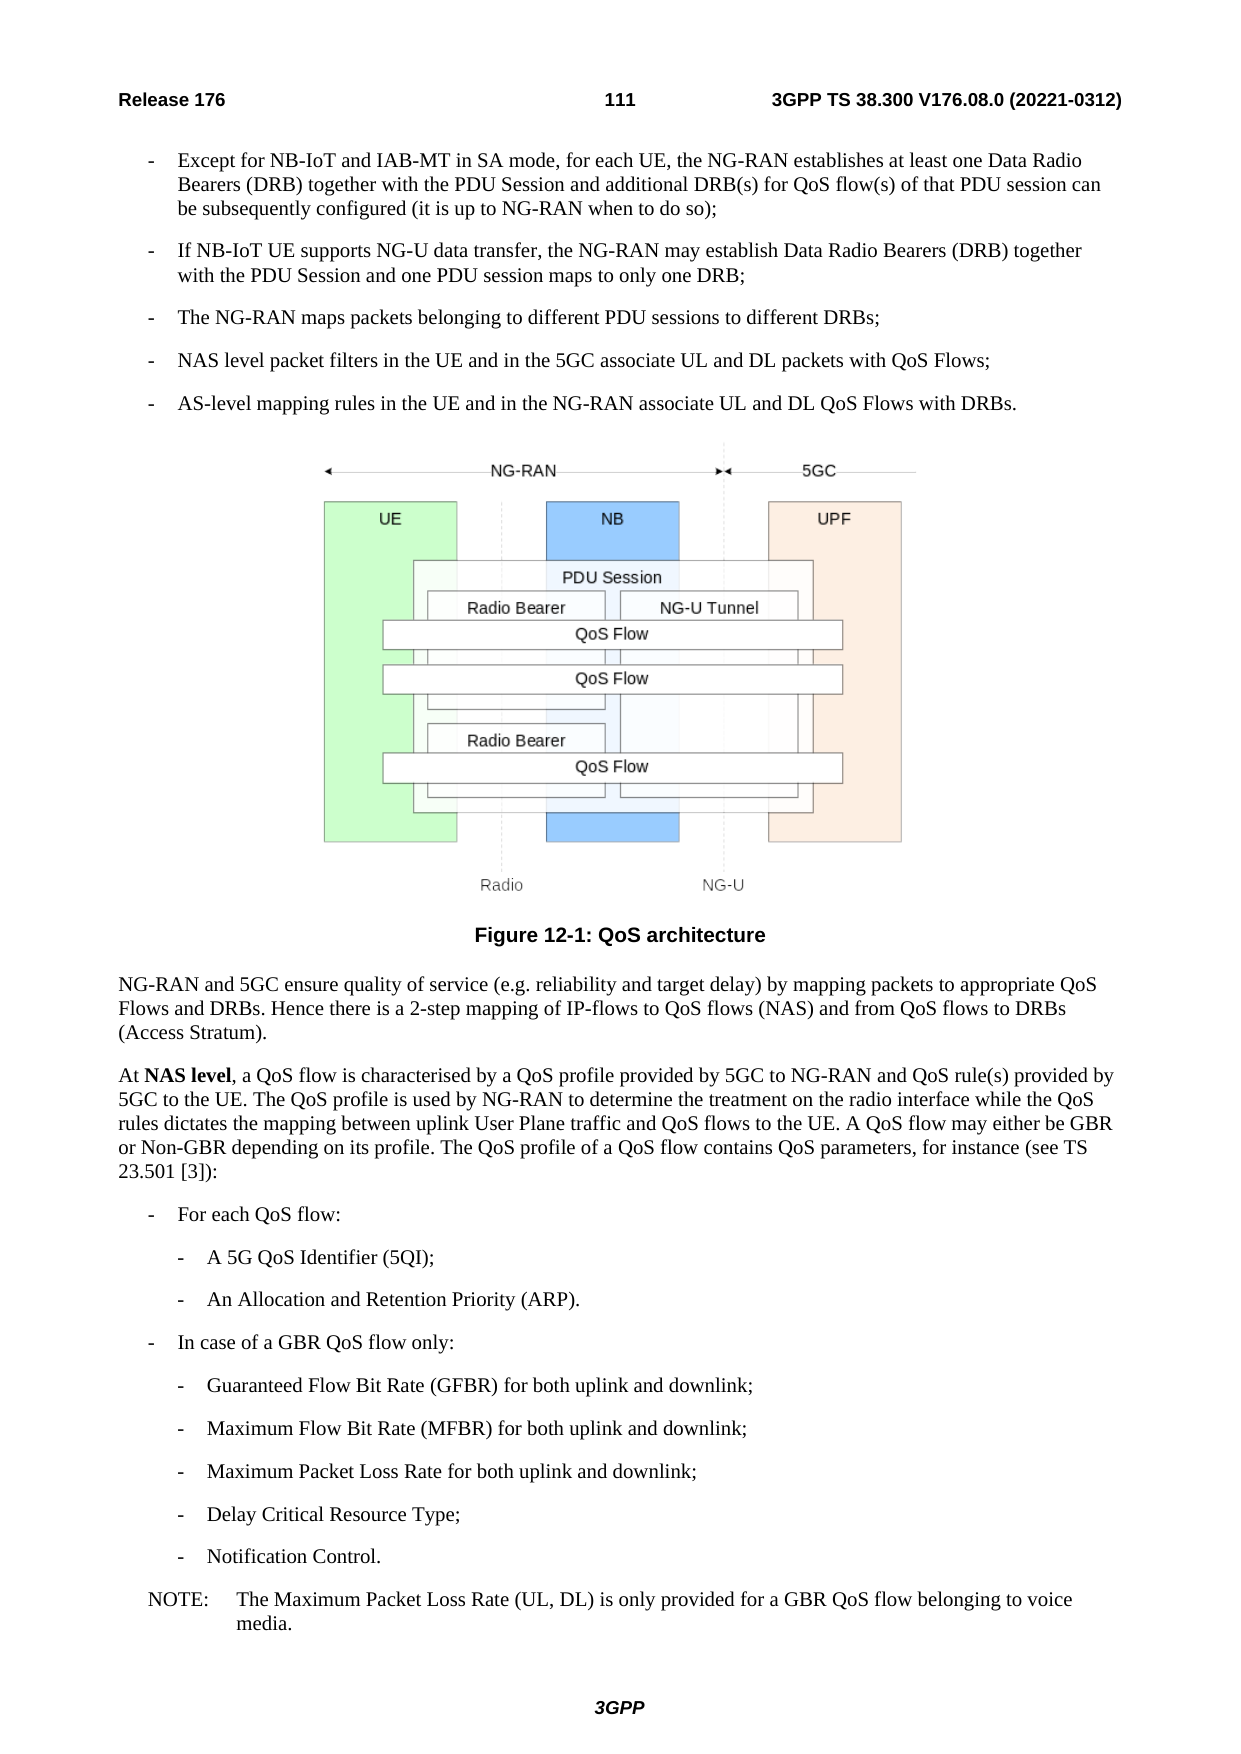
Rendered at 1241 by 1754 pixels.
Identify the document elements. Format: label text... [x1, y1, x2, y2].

text - Maximum Flow Bit Rate (MFBR) for both uplink and downlink; [177, 1416, 1122, 1440]
text - For each QoS flow: [148, 1202, 1122, 1226]
text - An Allocation and Retention Priority (ARP). [177, 1287, 1122, 1311]
text - Except for NB-IoT and IAB-MT in SA mode, for each UE, the NG-RAN establishes at least one Data Radio Bearers (DRB) together with the PDU Session and additional DRB(s) for QoS flow(s) of that PDU session can be subsequently configured (it is up to NG-RAN when to do so); [148, 147, 1122, 220]
text - Notification Control. [177, 1544, 1122, 1568]
text Figure 12-1: QoS architecture [118, 923, 1122, 947]
text - If NB-IoT UE supports NG-U data transfer, the NG-RAN may establish Data Radio Bearers (DRB) together with the PDU Session and one PDU session maps to only one DRB; [148, 238, 1122, 287]
text At NAS level, a QoS flow is characterised by a QoS profile provided by 5GC to NG-RAN and QoS rule(s) provided by 5GC to the UE. The QoS profile is used by NG-RAN to determine the treatment on the radio interface while the QoS rules dictates the mapping between uplink User Plane traffic and QoS flows to the UE. A QoS flow may either be GBR or Non-GBR depending on its profile. The QoS profile of a QoS flow contains QoS parameters, for instance (see TS 23.501 [3]): [118, 1063, 1122, 1183]
text NOTE: The Maximum Packet Loss Rate (UL, DL) is only provided for a GBR QoS flow belonging to voice media. [148, 1587, 1122, 1635]
text - In case of a GBR QoS flow only: [148, 1330, 1122, 1354]
text - A 5G QoS Identifier (5QI); [177, 1244, 1122, 1269]
text - NAS level packet filters in the UE and in the 5GC associate UL and DL packets with QoS Flows; [148, 348, 1122, 372]
text - The NG-RAN maps packets belonging to different PDU sessions to different DRBs; [148, 305, 1122, 329]
text - AS-level mapping rules in the UE and in the NG-RAN associate UL and DL QoS Flows with DRBs. [148, 391, 1122, 415]
text - Maximum Packet Loss Rate for both uplink and downlink; [177, 1459, 1122, 1483]
text NG-RAN and 5GC ensure quality of service (e.g. reliability and target delay) by mapping packets to appropriate QoS Flows and DRBs. Hence there is a 2-step mapping of IP-flows to QoS flows (NAS) and from QoS flows to DRBs (Access Stratum). [118, 972, 1122, 1044]
text - Guaranteed Flow Bit Rate (GFBR) for both uplink and downlink; [177, 1373, 1122, 1397]
text - Delay Critical Resource Type; [177, 1501, 1122, 1526]
